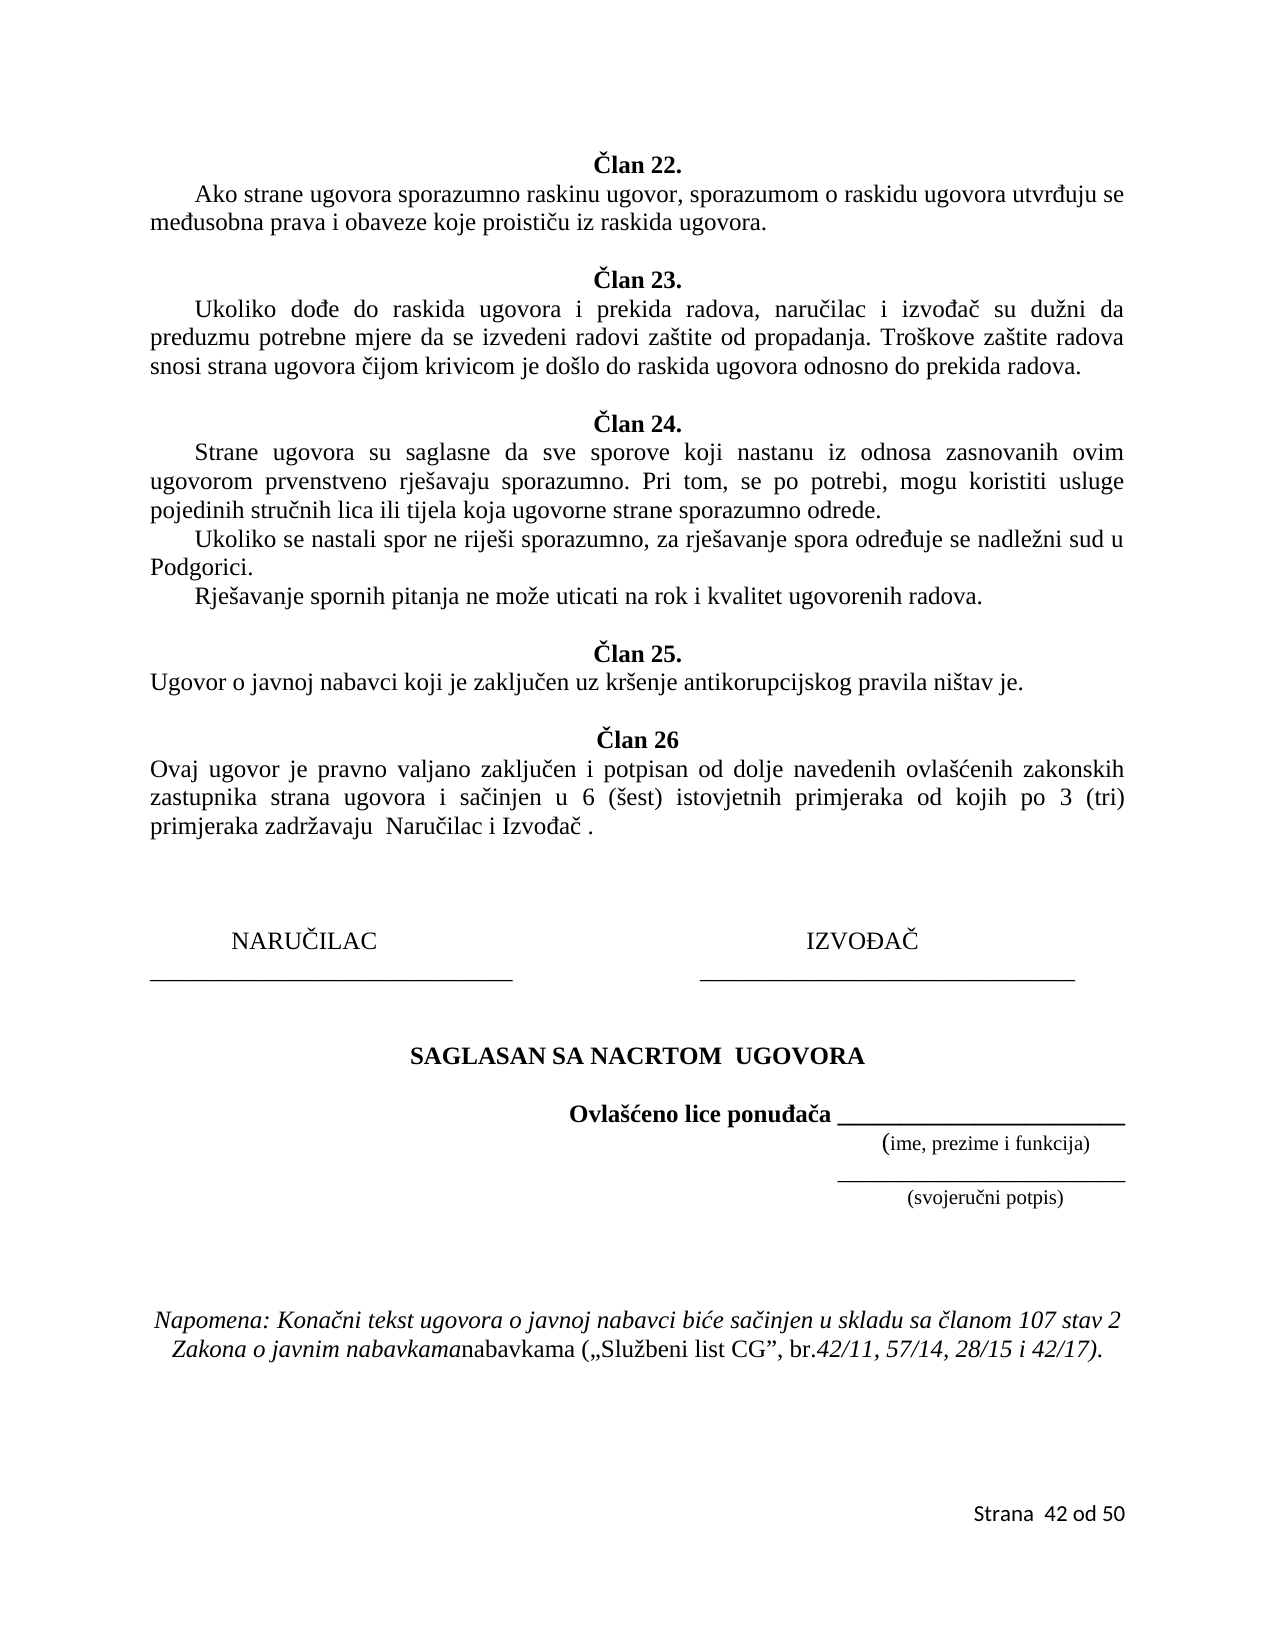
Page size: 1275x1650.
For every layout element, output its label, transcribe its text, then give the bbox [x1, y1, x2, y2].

text Član 26 [150, 725, 1125, 754]
text (ime, prezime i funkcija) [150, 1127, 1090, 1156]
text Član 24. [150, 409, 1125, 437]
text Ovlašćeno lice ponuđača _______________________ [150, 1099, 1125, 1127]
text Napomena: Konačni tekst ugovora o javnoj nabavci biće sačinjen u skladu sa članom 107 stav 2 Zakona o javnim nabavkamanabavkama („Službeni list CG”, br.42/11, 57/14, 28/15 i 42/17). [150, 1305, 1125, 1363]
text _____________________________ ______________________________ [150, 955, 1125, 984]
text Član 23. [150, 265, 1125, 294]
text SAGLASAN SA NACRTOM UGOVORA [150, 1041, 1125, 1070]
text NARUČILAC IZVOĐAČ [150, 926, 1125, 955]
text _______________________ [150, 1156, 1125, 1185]
text Ugovor o javnoj nabavci koji je zaključen uz kršenje antikorupcijskog pravila ništav je. [150, 667, 1125, 696]
text Član 22. [150, 150, 1125, 179]
text (svojeručni potpis) [150, 1185, 1064, 1209]
text Ako strane ugovora sporazumno raskinu ugovor, sporazumom o raskidu ugovora utvrđuju se međusobna prava i obaveze koje proističu iz raskida ugovora. [150, 179, 1125, 236]
text Ukoliko dođe do raskida ugovora i prekida radova, naručilac i izvođač su dužni da preduzmu potrebne mjere da se izvedeni radovi zaštite od propadanja. Troškove zaštite radova snosi strana ugovora čijom krivicom je došlo do raskida ugovora odnosno do prekida radova. [150, 294, 1125, 380]
text Ovaj ugovor je pravno valjano zaključen i potpisan od dolje navedenih ovlašćenih zakonskih zastupnika strana ugovora i sačinjen u 6 (šest) istovjetnih primjeraka od kojih po 3 (tri) primjeraka zadržavaju Naručilac i Izvođač . [150, 754, 1125, 840]
text Strane ugovora su saglasne da sve sporove koji nastanu iz odnosa zasnovanih ovim ugovorom prvenstveno rješavaju sporazumno. Pri tom, se po potrebi, mogu koristiti usluge pojedinih stručnih lica ili tijela koja ugovorne strane sporazumno odrede. [150, 437, 1125, 524]
text Ukoliko se nastali spor ne riješi sporazumno, za rješavanje spora određuje se nadležni sud u Podgorici. [150, 524, 1125, 581]
text Član 25. [150, 639, 1125, 667]
text Rješavanje spornih pitanja ne može uticati na rok i kvalitet ugovorenih radova. [150, 581, 1125, 610]
